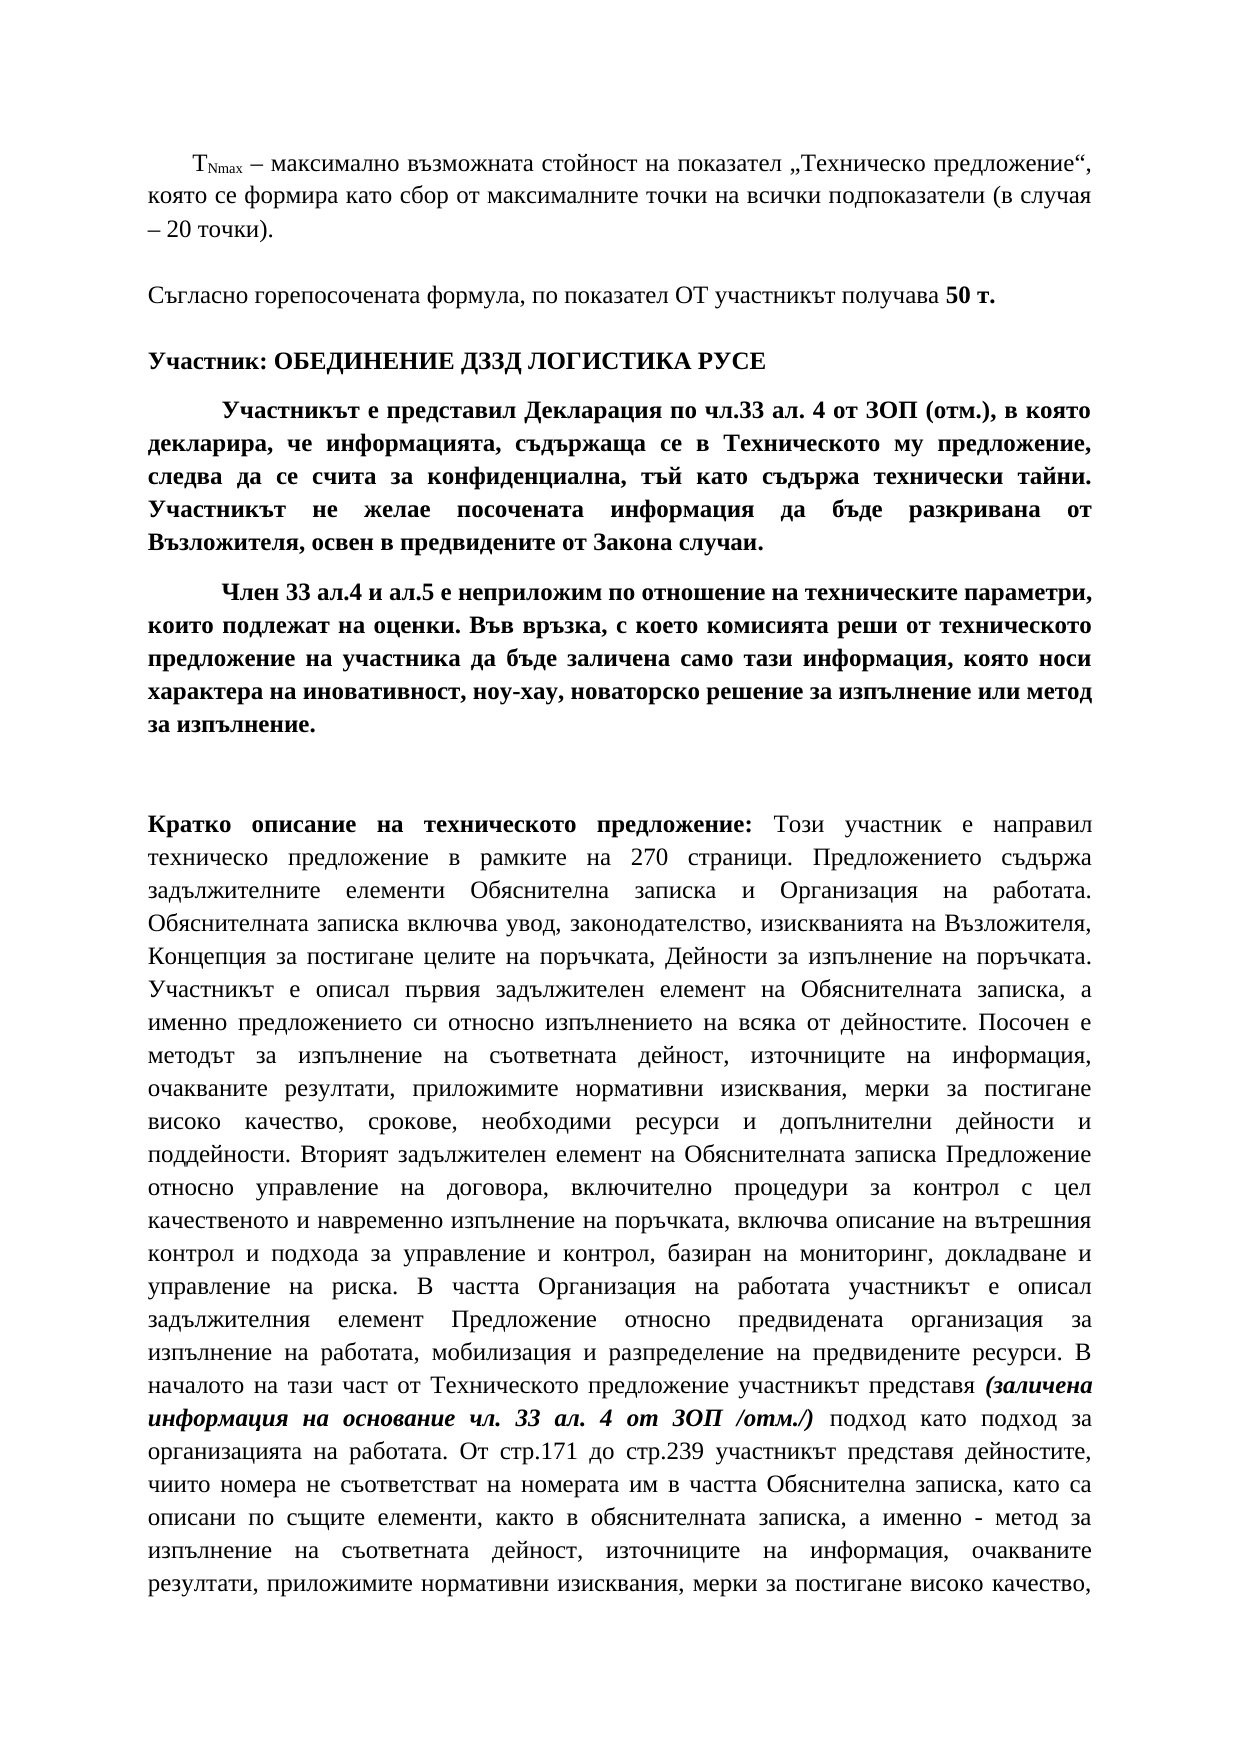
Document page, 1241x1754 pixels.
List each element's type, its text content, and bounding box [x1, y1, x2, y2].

text Съгласно горепосочената формула, по показател ОТ участникът получава 50 т. [148, 280, 1093, 308]
text Член 33 ал.4 и ал.5 е неприложим по отношение на техническите параметри, които подлежат на оценки. Във връзка, с което комисията реши от техническото предложение на участника да бъде заличена само тази информация, която носи характера на иновативност, ноу-хау, новаторско решение за изпълнение или метод за изпълнение. [148, 577, 1093, 738]
text TNmax – максимално възможната стойност на показател „Техническо предложение“, която се формира като сбор от максималните точки на всички подпоказатели (в случая – 20 точки). [148, 148, 1093, 242]
text Участник: ОБЕДИНЕНИЕ ДЗЗД ЛОГИСТИКА РУСЕ [148, 346, 1093, 374]
text Участникът е представил Декларация по чл.33 ал. 4 от ЗОП (отм.), в която декларира, че информацията, съдържаща се в Техническото му предложение, следва да се счита за конфиденциална, тъй като съдържа технически тайни. Участникът не желае посочената информация да бъде разкривана от Възложителя, освен в предвидените от Закона случаи. [148, 395, 1093, 556]
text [148, 809, 1093, 1597]
